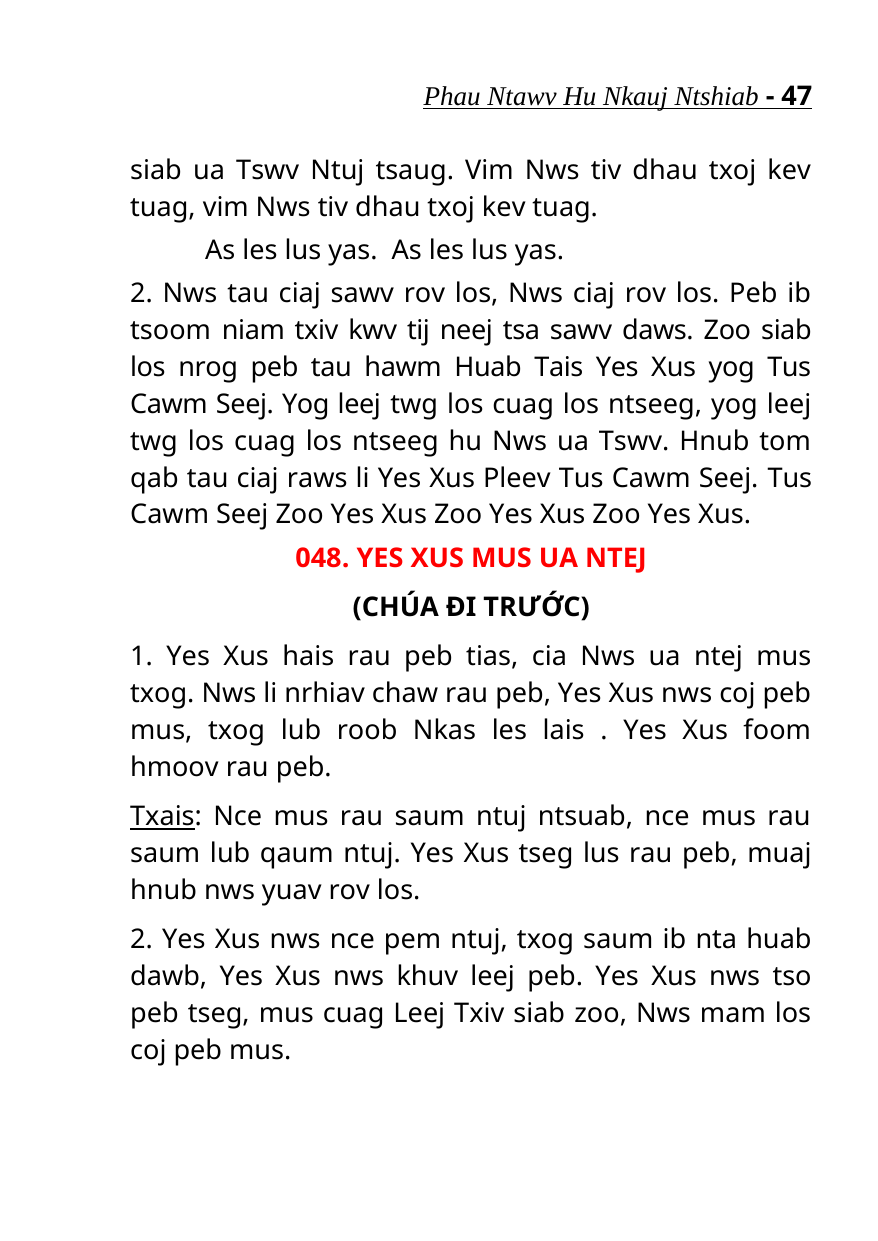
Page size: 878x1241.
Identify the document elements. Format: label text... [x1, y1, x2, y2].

text 1. Yes Xus hais rau peb tias, cia Nws ua ntej mus txog. Nws li nrhiav chaw rau peb, Yes Xus nws coj peb mus, txog lub roob Nkas les lais . Yes Xus foom hmoov rau peb. [130, 637, 812, 784]
text 2. Nws tau ciaj sawv rov los, Nws ciaj rov los. Peb ib tsoom niam txiv kwv tij neej tsa sawv daws. Zoo siab los nrog peb tau hawm Huab Tais Yes Xus yog Tus Cawm Seej. Yog leej twg los cuag los ntseeg, yog leej twg los cuag los ntseeg hu Nws ua Tswv. Hnub tom qab tau ciaj raws li Yes Xus Pleev Tus Cawm Seej. Tus Cawm Seej Zoo Yes Xus Zoo Yes Xus Zoo Yes Xus. [130, 274, 812, 532]
text 2. Yes Xus nws nce pem ntuj, txog saum ib nta huab dawb, Yes Xus nws khuv leej peb. Yes Xus nws tso peb tseg, mus cuag Leej Txiv siab zoo, Nws mam los coj peb mus. [130, 920, 812, 1067]
text (CHÚA ĐI TRƯỚC) [130, 587, 812, 624]
text As les lus yas. As les lus yas. [130, 231, 812, 267]
text Txais: Nce mus rau saum ntuj ntsuab, nce mus rau saum lub qaum ntuj. Yes Xus tseg lus rau peb, muaj hnub nws yuav rov los. [130, 797, 812, 907]
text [130, 151, 812, 224]
subtitle 048. YES XUS MUS UA NTEJ [130, 538, 812, 575]
